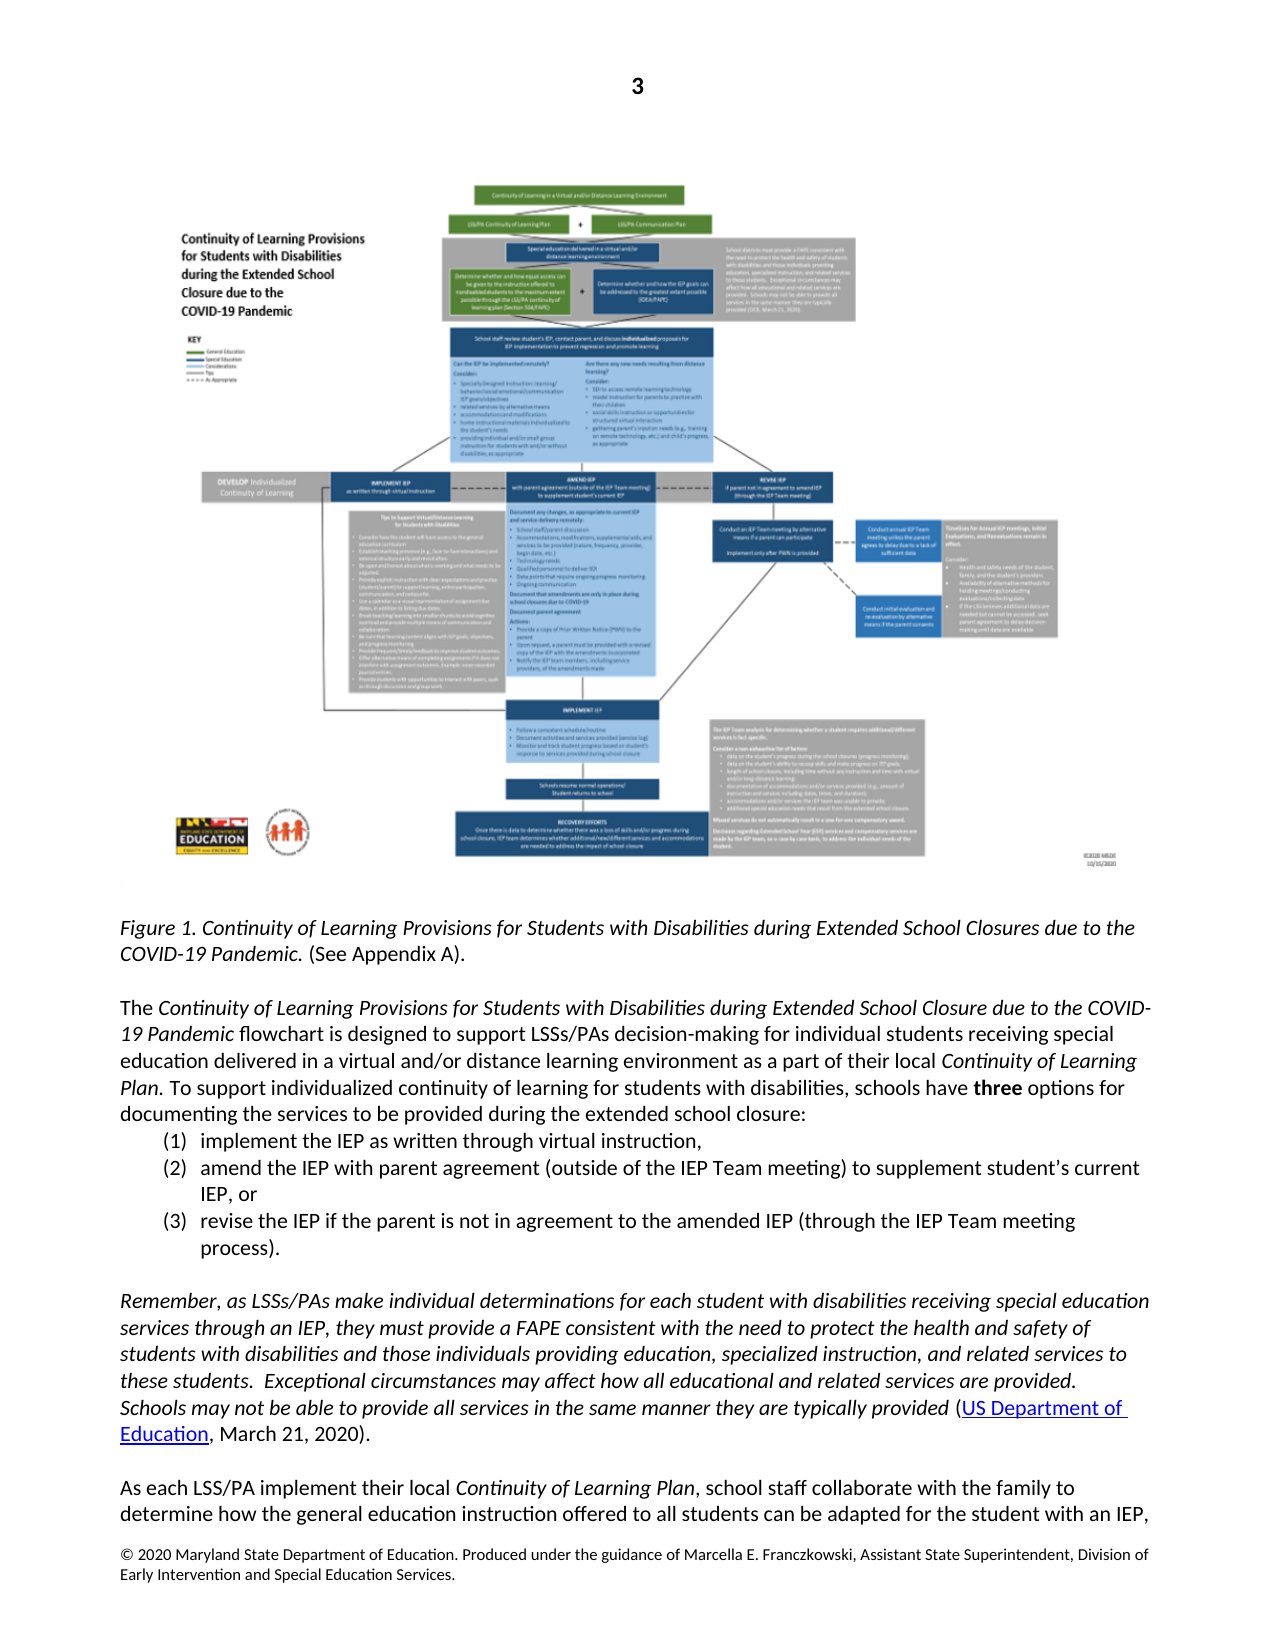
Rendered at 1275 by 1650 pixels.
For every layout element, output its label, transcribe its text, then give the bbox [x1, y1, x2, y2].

text Figure 1. Continuity of Learning Provisions for Students with Disabilities during Extended School Closures due to the COVID-19 Pandemic. (See Appendix A). [120, 914, 1155, 967]
text The Continuity of Learning Provisions for Students with Disabilities during Extended School Closure due to the COVID-19 Pandemic flowchart is designed to support LSSs/PAs decision-making for individual students receiving special education delivered in a virtual and/or distance learning environment as a part of their local Continuity of Learning Plan. To support individualized continuity of learning for students with disabilities, schools have three options for documenting the services to be provided during the extended school closure: [120, 994, 1155, 1127]
list revise the IEP if the parent is not in agreement to the amended IEP (through the IEP Team meeting process). [163, 1207, 1155, 1261]
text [120, 1474, 1155, 1527]
list implement the IEP as written through virtual instruction, [163, 1127, 1155, 1154]
picture [120, 161, 1139, 888]
list amend the IEP with parent agreement (outside of the IEP Team meeting) to supplement student’s current IEP, or [163, 1154, 1155, 1207]
text Remember, as LSSs/PAs make individual determinations for each student with disabilities receiving special education services through an IEP, they must provide a FAPE consistent with the need to protect the health and safety of students with disabilities and those individuals providing education, specialized instruction, and related services to these students. Exceptional circumstances may affect how all educational and related services are provided. Schools may not be able to provide all services in the same manner they are typically provided (US Department of Education, March 21, 2020). [120, 1287, 1155, 1447]
